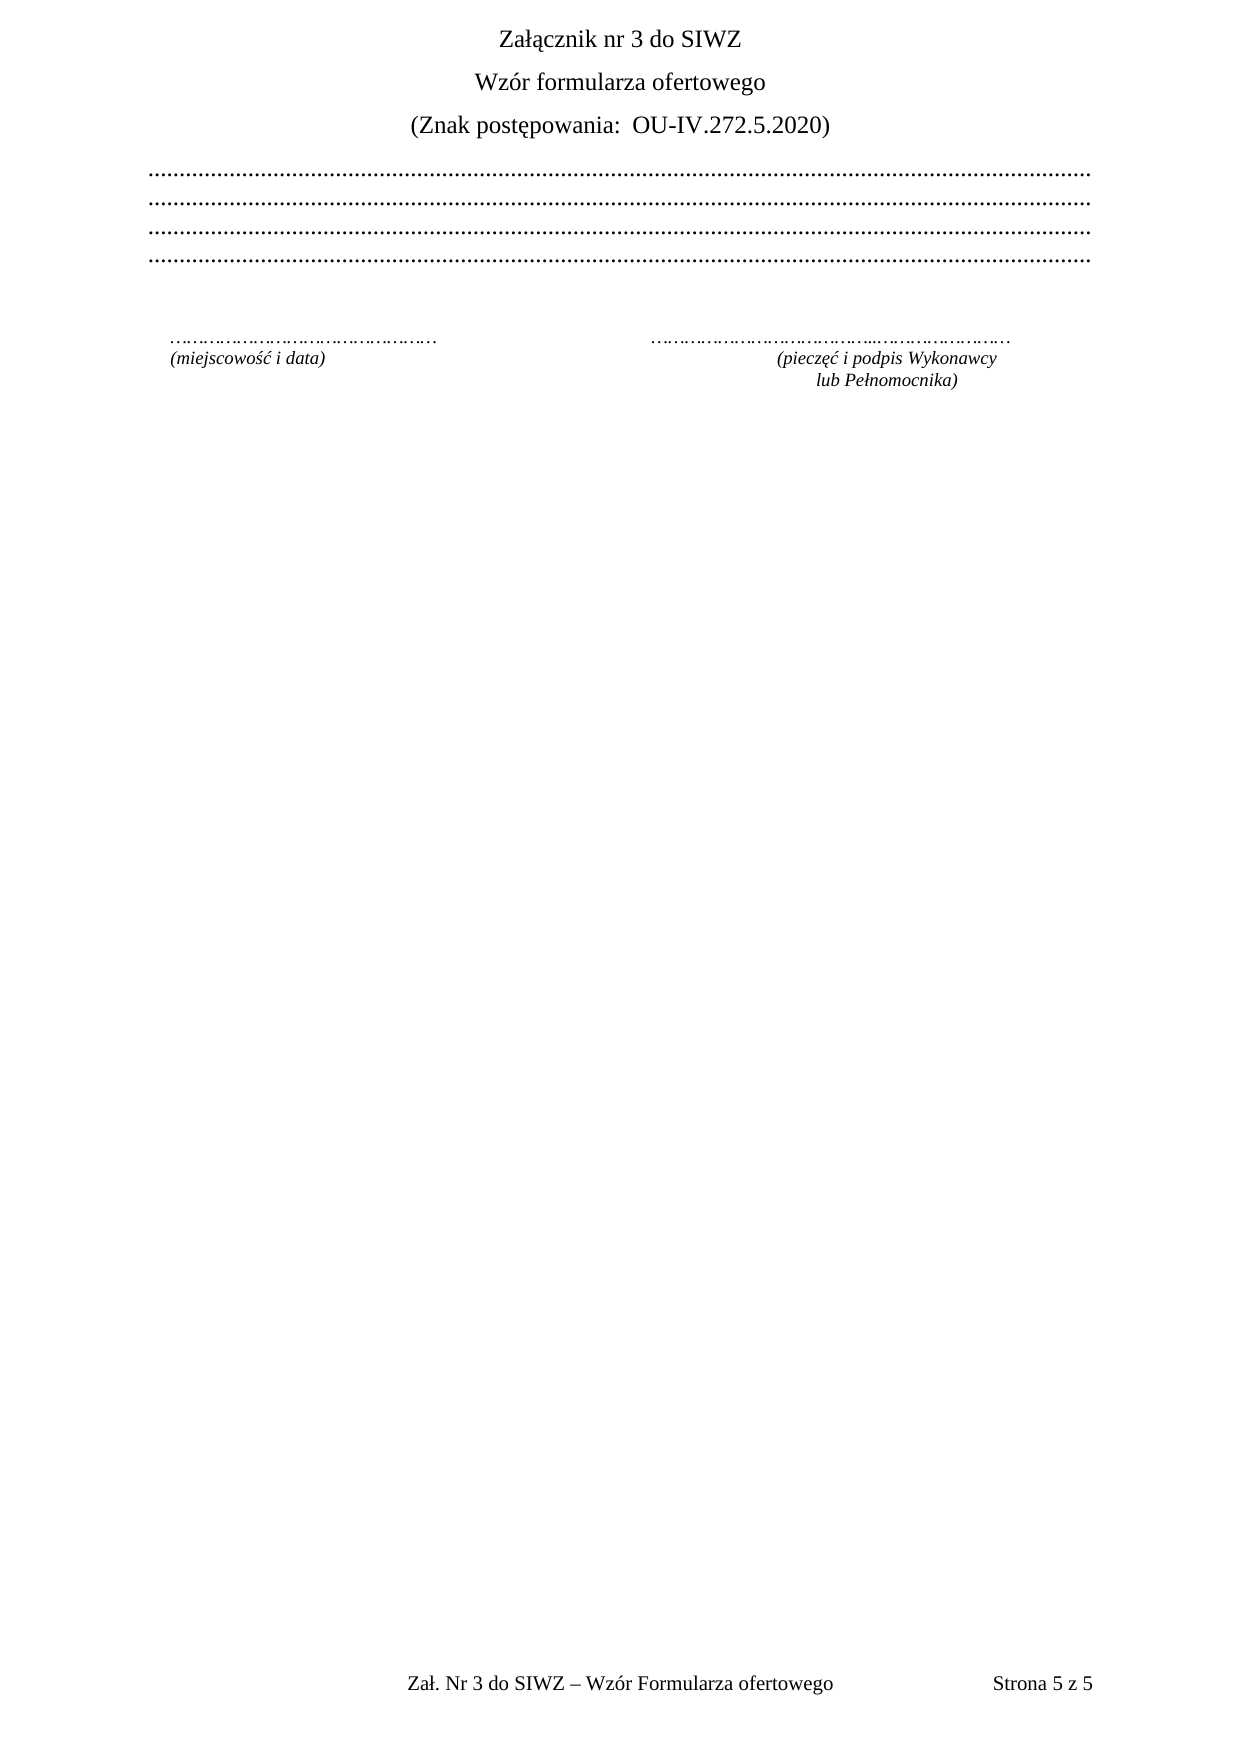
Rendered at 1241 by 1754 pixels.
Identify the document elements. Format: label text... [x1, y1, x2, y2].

text ....................................................................................................................................................... [148, 153, 1092, 182]
table_header …………………………………..…………………… (pieczęć i podpis Wykonawcy lub Pełnomocnika) [640, 326, 1136, 424]
table_header ………………………………………… (miejscowość i data) [159, 326, 640, 424]
text ....................................................................................................................................................... [148, 239, 1092, 268]
text ....................................................................................................................................................... [148, 182, 1092, 211]
text ....................................................................................................................................................... [148, 211, 1092, 239]
